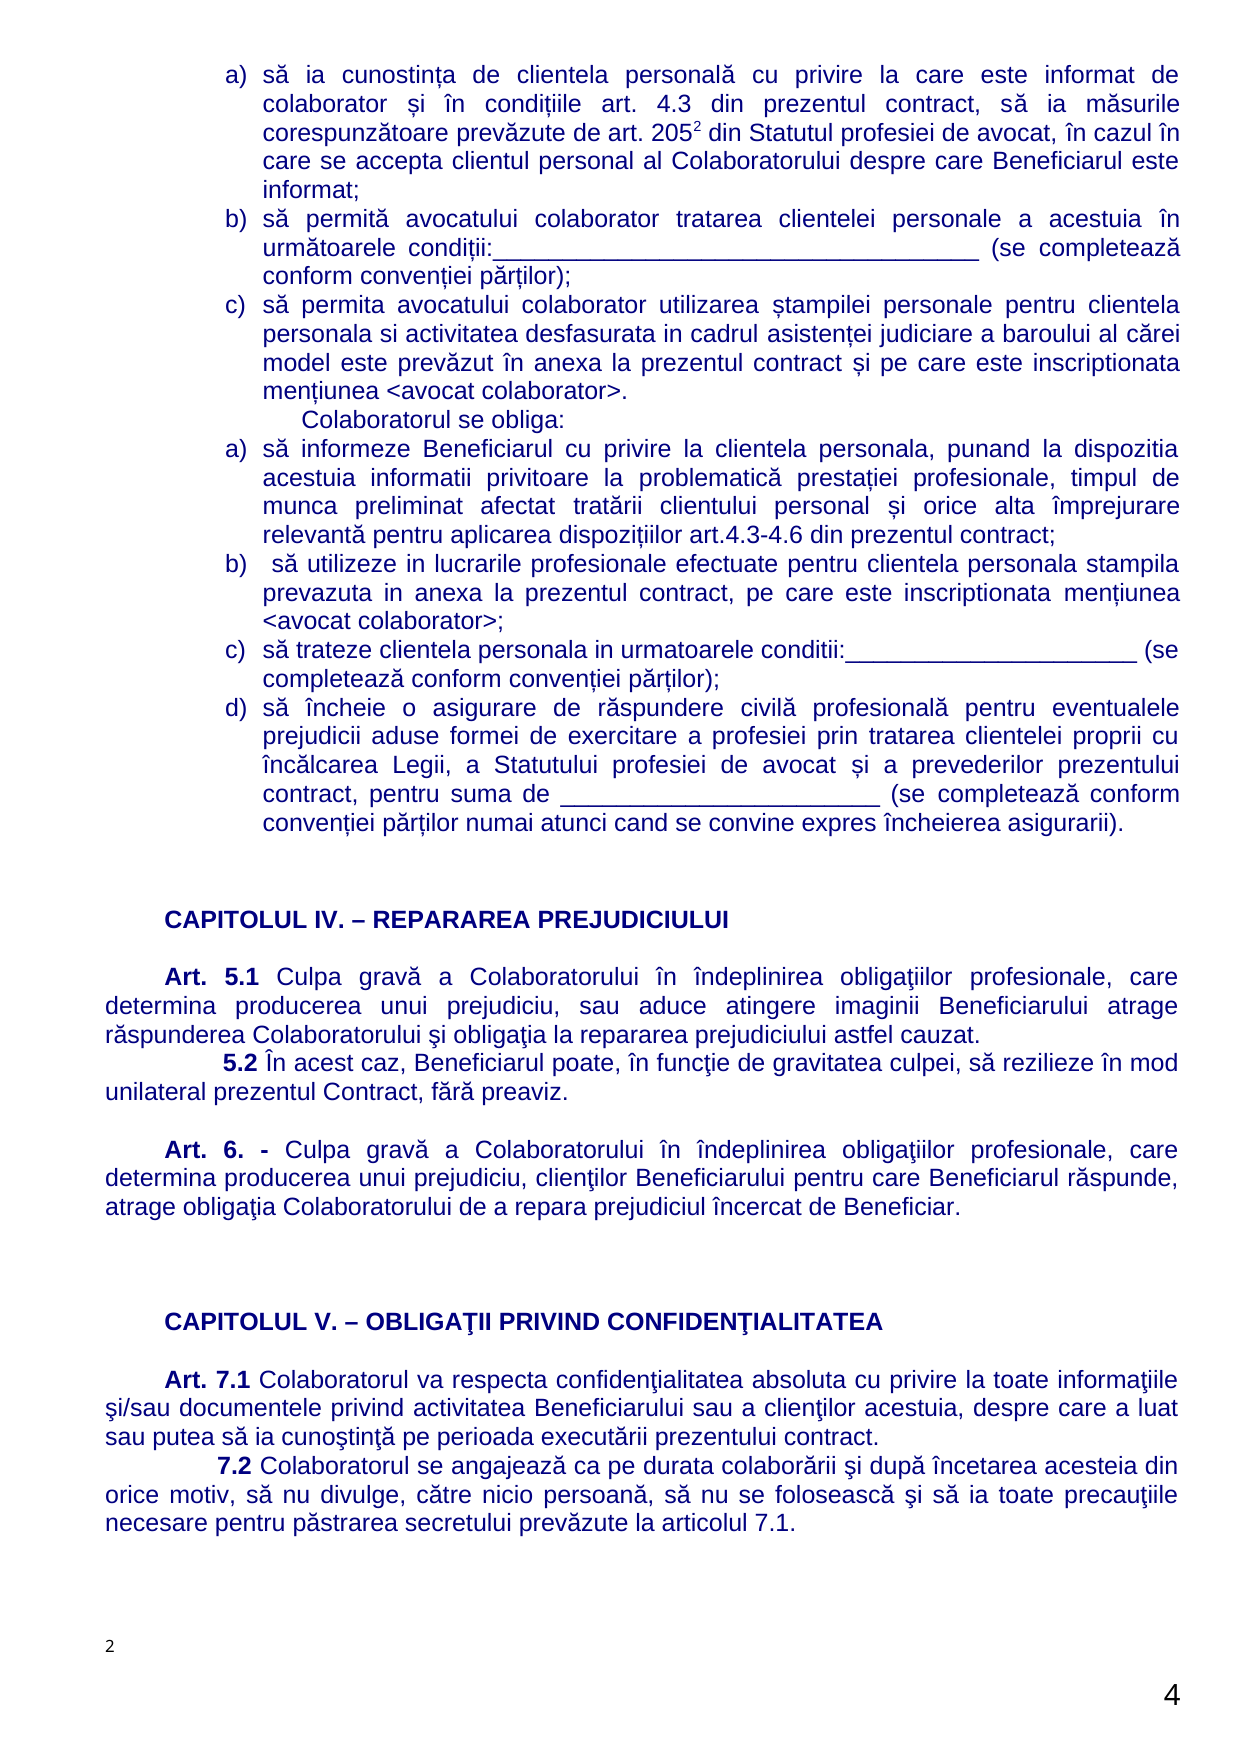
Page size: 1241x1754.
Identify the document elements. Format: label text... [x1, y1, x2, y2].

text Colaboratorul se obliga: [225, 405, 1180, 434]
text 7.2 Colaboratorul se angajează ca pe durata colaborării şi după încetarea acesteia din orice motiv, să nu divulge, către nicio persoană, să nu se folosească şi să ia toate precauţiile necesare pentru păstrarea secretului prevăzute la articolul 7.1. [105, 1451, 1180, 1537]
list să încheie o asigurare de răspundere civilă profesională pentru eventualele prejudicii aduse formei de exercitare a profesiei prin tratarea clientelei proprii cu încălcarea Legii, a Statutului profesiei de avocat și a prevederilor prezentului contract, pentru suma de _______________________ (se completează conform convenției părților numai atunci cand se convine expres încheierea asigurarii). [225, 692, 1180, 836]
list să trateze clientela personala in urmatoarele conditii:_____________________ (se completează conform convenției părților); [225, 635, 1180, 692]
text 5.2 În acest caz, Beneficiarul poate, în funcţie de gravitatea culpei, să rezilieze în mod unilateral prezentul Contract, fără preaviz. [105, 1048, 1180, 1106]
text Art. 6. - Culpa gravă a Colaboratorului în îndeplinirea obligaţiilor profesionale, care determina producerea unui prejudiciu, clienţilor Beneficiarului pentru care Beneficiarul răspunde, atrage obligaţia Colaboratorului de a repara prejudiciul încercat de Beneficiar. [105, 1135, 1180, 1221]
text CAPITOLUL IV. – REPARAREA PREJUDICIULUI [105, 905, 1180, 933]
list să utilizeze in lucrarile profesionale efectuate pentru clientela personala stampila prevazuta in anexa la prezentul contract, pe care este inscriptionata mențiunea <avocat colaborator>; [225, 549, 1180, 635]
list să informeze Beneficiarul cu privire la clientela personala, punand la dispozitia acestuia informatii privitoare la problematică prestației profesionale, timpul de munca preliminat afectat tratării clientului personal și orice alta împrejurare relevantă pentru aplicarea dispozițiilor art.4.3-4.6 din prezentul contract; [225, 434, 1180, 549]
list să permita avocatului colaborator utilizarea ștampilei personale pentru clientela personala si activitatea desfasurata in cadrul asistenței judiciare a baroului al cărei model este prevăzut în anexa la prezentul contract și pe care este inscriptionata mențiunea <avocat colaborator>. [225, 290, 1180, 405]
list să permită avocatului colaborator tratarea clientelei personale a acestuia în următoarele condiții:___________________________________ (se completează conform convenției părților); [225, 204, 1180, 290]
list să ia cunostința de clientela personală cu privire la care este informat de colaborator și în condițiile art. 4.3 din prezentul contract, să ia măsurile corespunzătoare prevăzute de art. 205 din Statutul profesiei de avocat, în cazul în care se accepta clientul personal al Colaboratorului despre care Beneficiarul este informat; [225, 60, 1180, 204]
text Art. 5.1 Culpa gravă a Colaboratorului în îndeplinirea obligaţiilor profesionale, care determina producerea unui prejudiciu, sau aduce atingere imaginii Beneficiarului atrage răspunderea Colaboratorului şi obligaţia la repararea prejudiciului astfel cauzat. [105, 962, 1180, 1048]
text CAPITOLUL V. – OBLIGAŢII PRIVIND CONFIDENŢIALITATEA [105, 1307, 1180, 1336]
text Art. 7.1 Colaboratorul va respecta confidenţialitatea absoluta cu privire la toate informaţiile şi/sau documentele privind activitatea Beneficiarului sau a clienţilor acestuia, despre care a luat sau putea să ia cunoştinţă pe perioada executării prezentului contract. [105, 1365, 1180, 1451]
